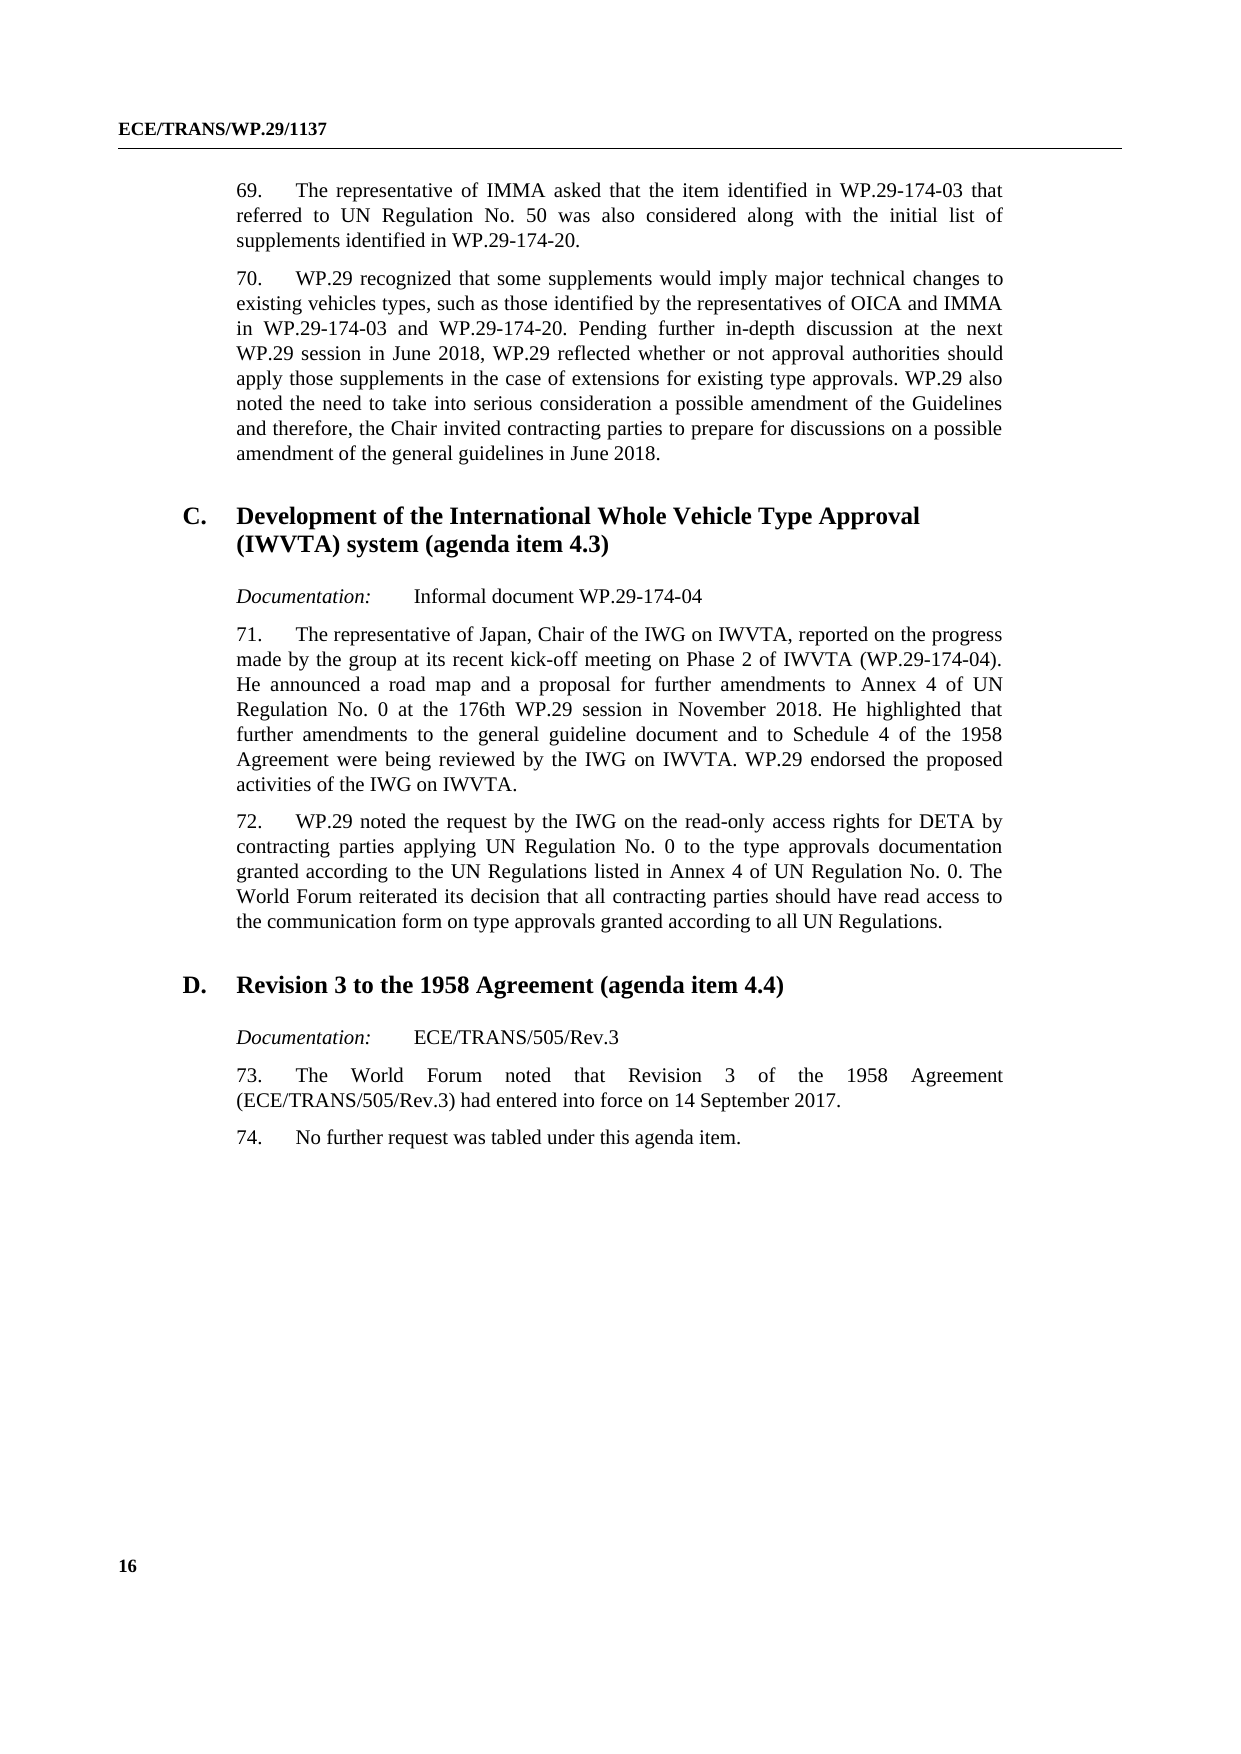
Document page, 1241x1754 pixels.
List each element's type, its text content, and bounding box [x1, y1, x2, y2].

text C. Development of the International Whole Vehicle Type Approval (IWVTA) system (agenda item 4.3) [118, 502, 1004, 558]
text 69. The representative of IMMA asked that the item identified in WP.29-174-03 that referred to UN Regulation No. 50 was also considered along with the initial list of supplements identified in WP.29-174-20. [236, 177, 1004, 252]
text 73. The World Forum noted that Revision 3 of the 1958 Agreement (ECE/TRANS/505/Rev.3) had entered into force on 14 September 2017. [236, 1062, 1004, 1112]
text 72. WP.29 noted the request by the IWG on the read-only access rights for DETA by contracting parties applying UN Regulation No. 0 to the type approvals documentation granted according to the UN Regulations listed in Annex 4 of UN Regulation No. 0. The World Forum reiterated its decision that all contracting parties should have read access to the communication form on type approvals granted according to all UN Regulations. [236, 808, 1004, 933]
text 71. The representative of Japan, Chair of the IWG on IWVTA, reported on the progress made by the group at its recent kick-off meeting on Phase 2 of IWVTA (WP.29-174-04). He announced a road map and a proposal for further amendments to Annex 4 of UN Regulation No. 0 at the 176th WP.29 session in November 2018. He highlighted that further amendments to the general guideline document and to Schedule 4 of the 1958 Agreement were being reviewed by the IWG on IWVTA. WP.29 endorsed the proposed activities of the IWG on IWVTA. [236, 621, 1004, 796]
text 70. WP.29 recognized that some supplements would imply major technical changes to existing vehicles types, such as those identified by the representatives of OICA and IMMA in WP.29-174-03 and WP.29-174-20. Pending further in-depth discussion at the next WP.29 session in June 2018, WP.29 reflected whether or not approval authorities should apply those supplements in the case of extensions for existing type approvals. WP.29 also noted the need to take into serious consideration a possible amendment of the Guidelines and therefore, the Chair invited contracting parties to prepare for discussions on a possible amendment of the general guidelines in June 2018. [236, 265, 1004, 465]
text D. Revision 3 to the 1958 Agreement (agenda item 4.4) [118, 971, 1004, 999]
text Documentation: Informal document WP.29-174-04 [236, 583, 1004, 608]
text 74. No further request was tabled under this agenda item. [236, 1124, 1004, 1149]
text Documentation: ECE/TRANS/505/Rev.3 [236, 1024, 1004, 1049]
